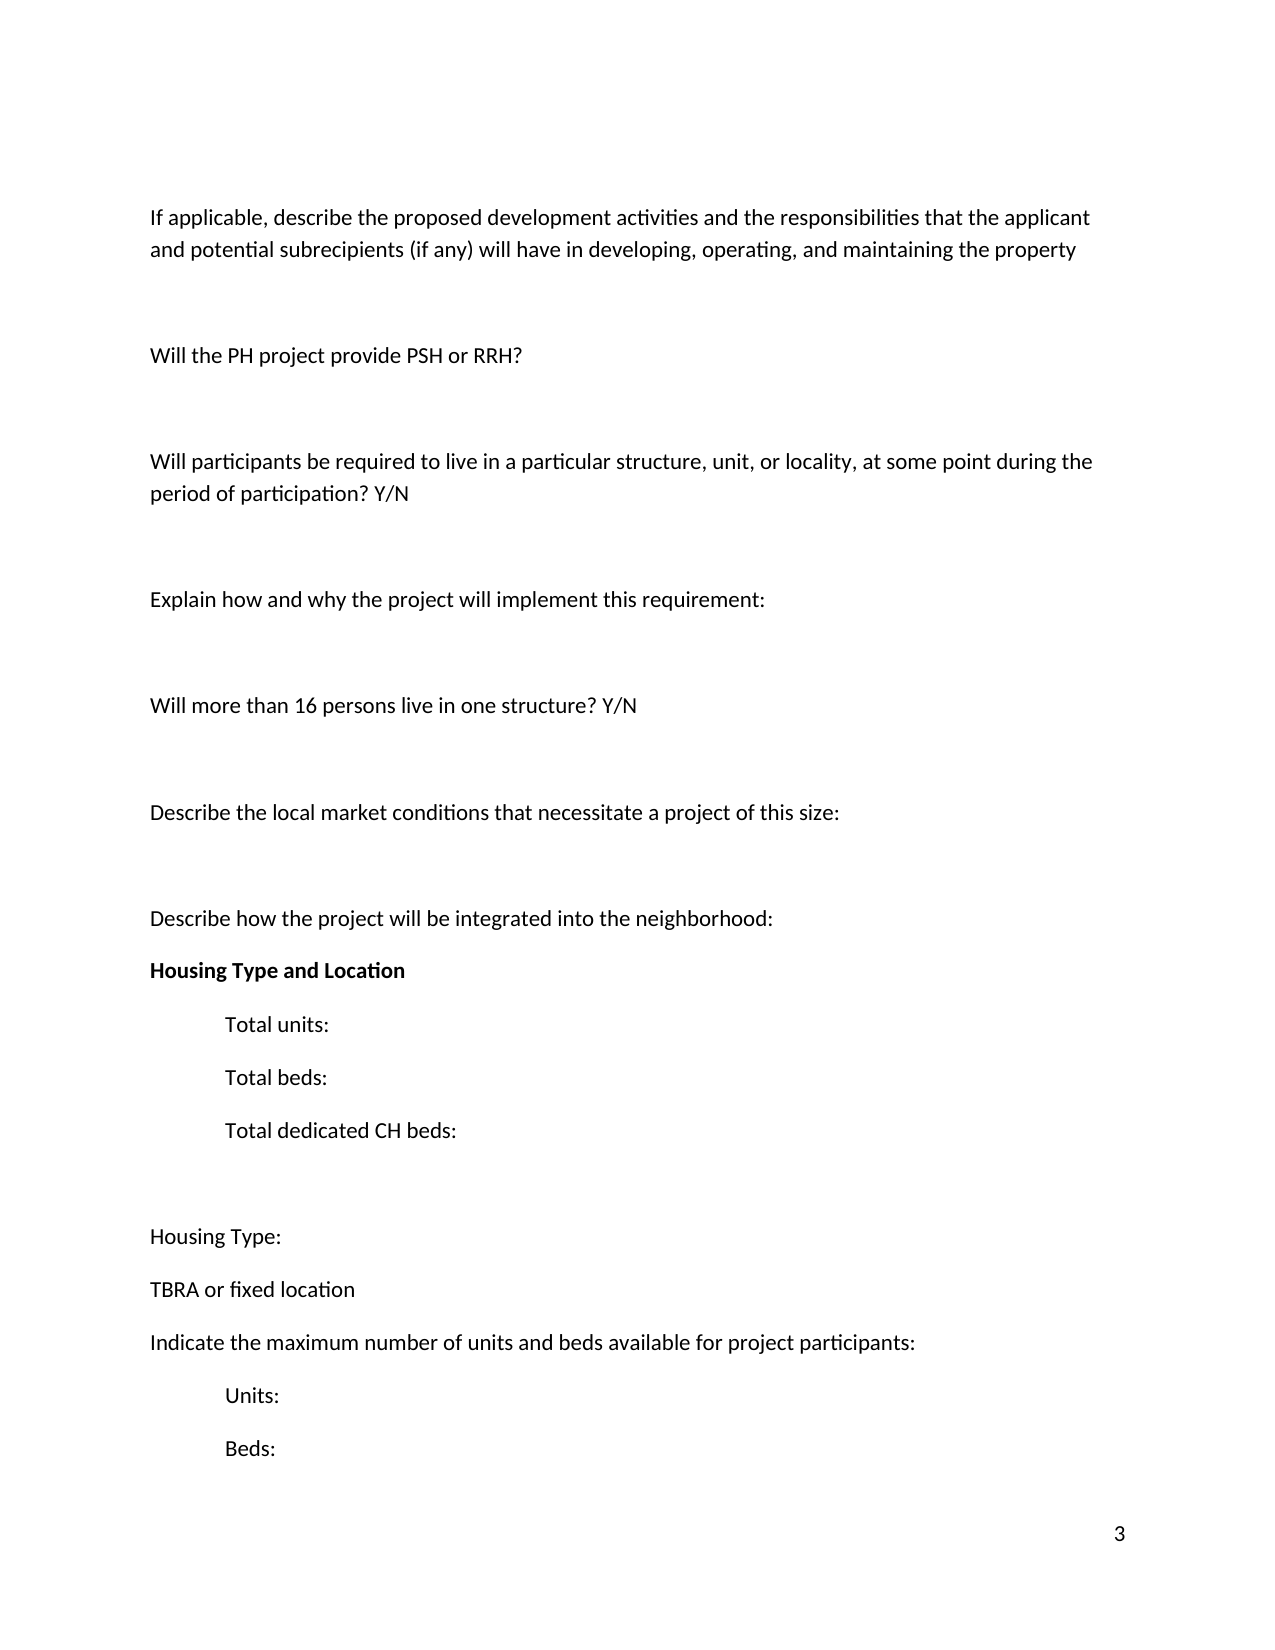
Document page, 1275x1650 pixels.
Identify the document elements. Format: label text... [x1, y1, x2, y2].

text If applicable, describe the proposed development activities and the responsibilities that the applicant and potential subrecipients (if any) will have in developing, operating, and maintaining the property [150, 203, 1125, 263]
text Will more than 16 persons live in one structure? Y/N [150, 692, 1125, 719]
text TBRA or fixed location [150, 1275, 1125, 1303]
text Explain how and why the project will implement this requirement: [150, 586, 1125, 613]
text Housing Type and Location [150, 957, 1125, 985]
text Total dedicated CH beds: [150, 1116, 1125, 1144]
text Total units: [150, 1010, 1125, 1038]
text Beds: [150, 1434, 1125, 1462]
text Total beds: [150, 1063, 1125, 1091]
text Will participants be required to live in a particular structure, unit, or locality, at some point during the period of participation? Y/N [150, 447, 1125, 507]
text Will the PH project provide PSH or RRH? [150, 341, 1125, 369]
text Indicate the maximum number of units and beds available for project participants: [150, 1328, 1125, 1356]
text Describe how the project will be integrated into the neighborhood: [150, 904, 1125, 932]
text Units: [150, 1381, 1125, 1409]
text Describe the local market conditions that necessitate a project of this size: [150, 798, 1125, 826]
text Housing Type: [150, 1222, 1125, 1250]
